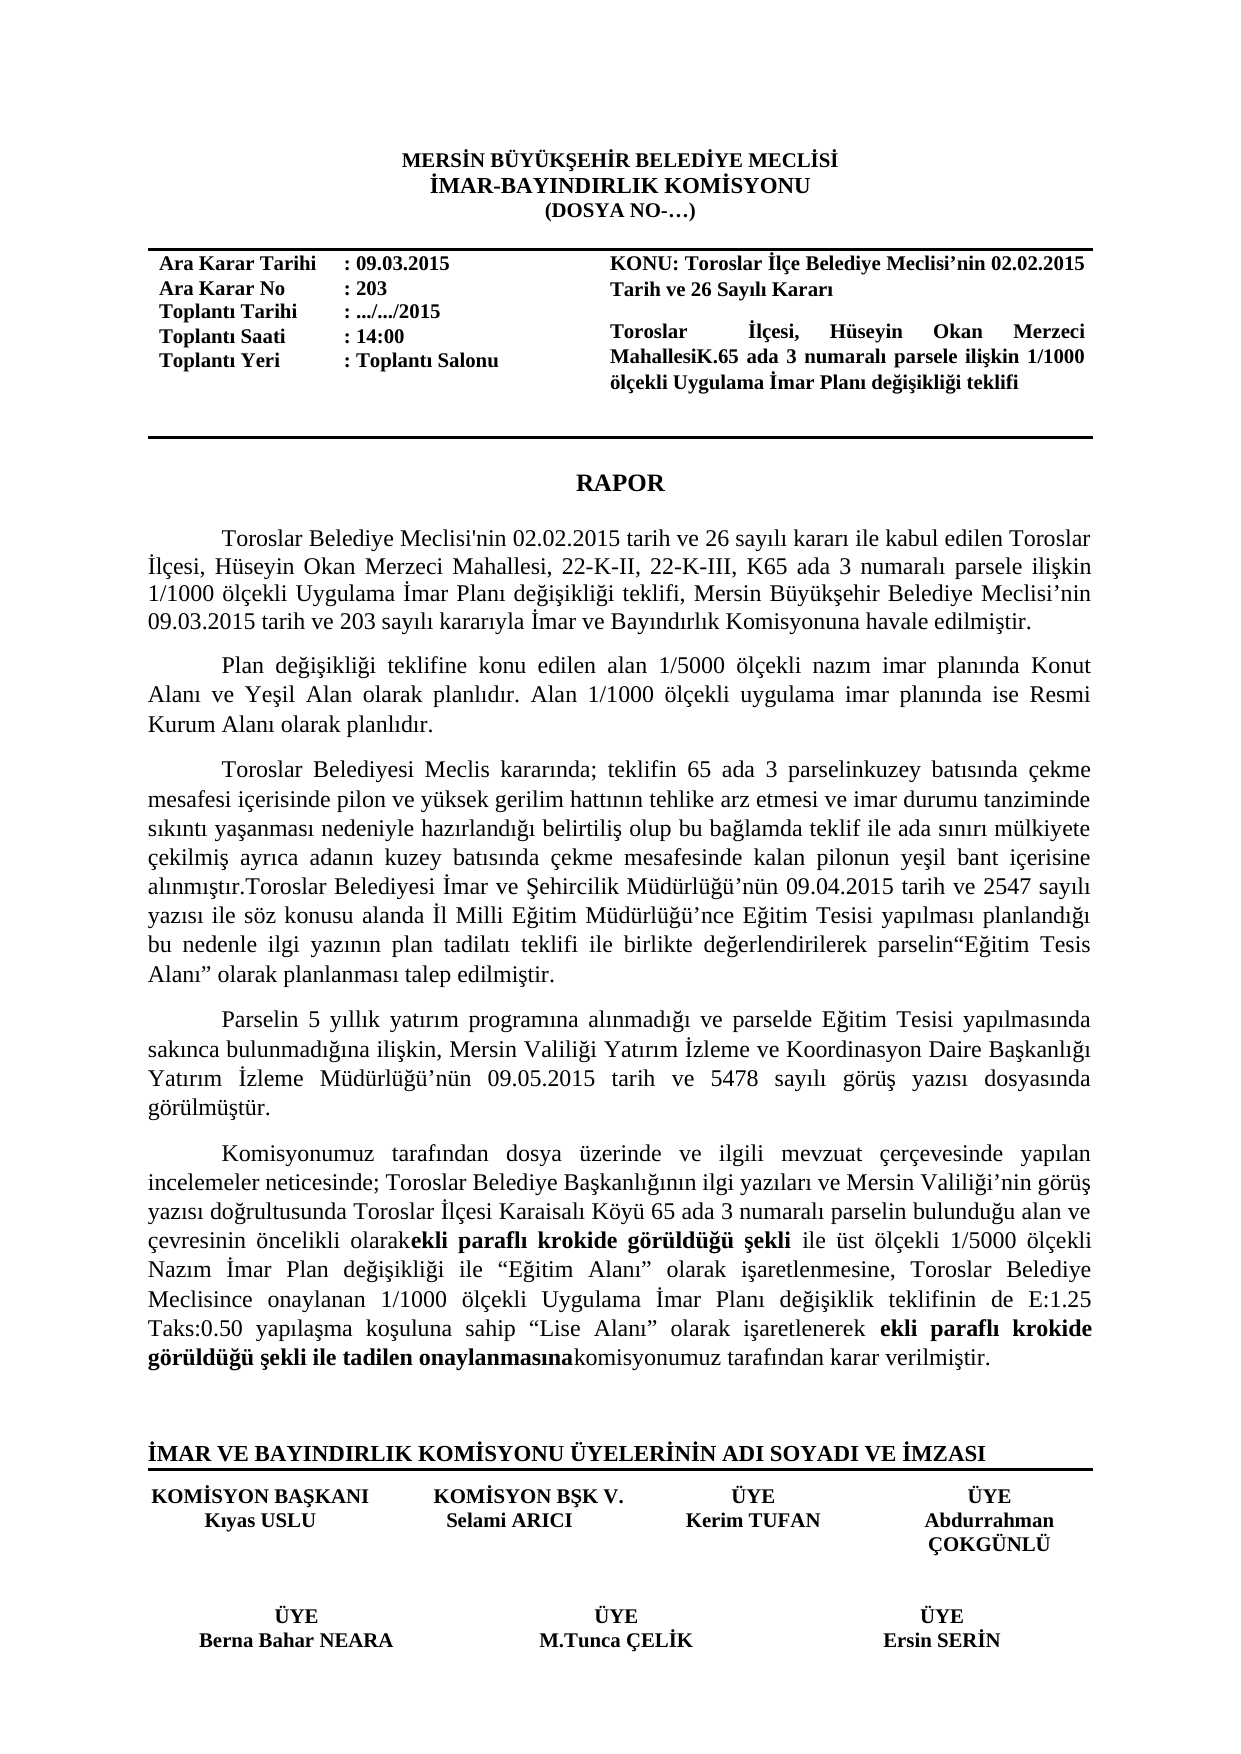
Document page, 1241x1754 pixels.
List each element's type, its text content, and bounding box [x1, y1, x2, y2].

table_cell : Toplantı Salonu [333, 348, 598, 412]
table_cell Toplantı Yeri [148, 348, 332, 412]
text Plan değişikliği teklifine konu edilen alan 1/5000 ölçekli nazım imar planında Konut Alanı ve Yeşil Alan olarak planlıdır. Alan 1/1000 ölçekli uygulama imar planında ise Resmi Kurum Alanı olarak planlıdır. [148, 651, 1093, 737]
table_header Ara Karar Tarihi [148, 251, 332, 275]
table_header : 09.03.2015 [333, 251, 598, 275]
text MERSİN BÜYÜKŞEHİR BELEDİYE MECLİSİ [148, 148, 1093, 172]
text Toroslar Belediye Meclisi'nin 02.02.2015 tarih ve 26 sayılı kararı ile kabul edilen Toroslar İlçesi, Hüseyin Okan Merzeci Mahallesi, 22-K-II, 22-K-III, K65 ada 3 numaralı parsele ilişkin 1/1000 ölçekli Uygulama İmar Planı değişikliği teklifi, Mersin Büyükşehir Belediye Meclisi’nin 09.03.2015 tarih ve 203 sayılı kararıyla İmar ve Bayındırlık Komisyonuna havale edilmiştir. [148, 524, 1093, 635]
text Toroslar Belediyesi Meclis kararında; teklifin 65 ada 3 parselinkuzey batısında çekme mesafesi içerisinde pilon ve yüksek gerilim hattının tehlike arz etmesi ve imar durumu tanziminde sıkıntı yaşanması nedeniyle hazırlandığı belirtiliş olup bu bağlamda teklif ile ada sınırı mülkiyete çekilmiş ayrıca adanın kuzey batısında çekme mesafesinde kalan pilonun yeşil bant içerisine alınmıştır.Toroslar Belediyesi İmar ve Şehircilik Müdürlüğü’nün 09.04.2015 tarih ve 2547 sayılı yazısı ile söz konusu alanda İl Milli Eğitim Müdürlüğü’nce Eğitim Tesisi yapılması planlandığı bu nedenle ilgi yazının plan tadilatı teklifi ile birlikte değerlendirilerek parselin“Eğitim Tesis Alanı” olarak planlanması talep edilmiştir. [148, 756, 1093, 987]
table_cell : .../.../2015 [333, 300, 598, 323]
text Parselin 5 yıllık yatırım programına alınmadığı ve parselde Eğitim Tesisi yapılmasında sakınca bulunmadığına ilişkin, Mersin Valiliği Yatırım İzleme ve Koordinasyon Daire Başkanlığı Yatırım İzleme Müdürlüğü’nün 09.05.2015 tarih ve 5478 sayılı görüş yazısı dosyasında görülmüştür. [148, 1006, 1093, 1121]
table_cell : 203 [333, 275, 598, 299]
text (DOSYA NO-…) [148, 198, 1093, 222]
text Komisyonumuz tarafından dosya üzerinde ve ilgili mevzuat çerçevesinde yapılan incelemeler neticesinde; Toroslar Belediye Başkanlığının ilgi yazıları ve Mersin Valiliği’nin görüş yazısı doğrultusunda Toroslar İlçesi Karaisalı Köyü 65 ada 3 numaralı parselin bulunduğu alan ve çevresinin öncelikli olarakekli paraflı krokide görüldüğü şekli ile üst ölçekli 1/5000 ölçekli Nazım İmar Plan değişikliği ile “Eğitim Alanı” olarak işaretlenmesine, Toroslar Belediye Meclisince onaylanan 1/1000 ölçekli Uygulama İmar Planı değişiklik teklifinin de E:1.25 Taks:0.50 yapılaşma koşuluna sahip “Lise Alanı” olarak işaretlenerek ekli paraflı krokide görüldüğü şekli ile tadilen onaylanmasınakomisyonumuz tarafından karar verilmiştir. [148, 1139, 1093, 1371]
text RAPOR [148, 468, 1093, 497]
table_cell Ara Karar No [148, 275, 332, 299]
text İMAR-BAYINDIRLIK KOMİSYONU [148, 172, 1093, 198]
table_header KONU: Toroslar İlçe Belediye Meclisi’nin 02.02.2015 Tarih ve 26 Sayılı Kararı Toroslar İlçesi, Hüseyin Okan Merzeci MahallesiK.65 ada 3 numaralı parsele ilişkin 1/1000 ölçekli Uygulama İmar Planı değişikliği teklifi [599, 251, 1097, 412]
table_cell : 14:00 [333, 324, 598, 348]
table_cell Toplantı Tarihi [148, 300, 332, 323]
table_cell Toplantı Saati [148, 324, 332, 348]
